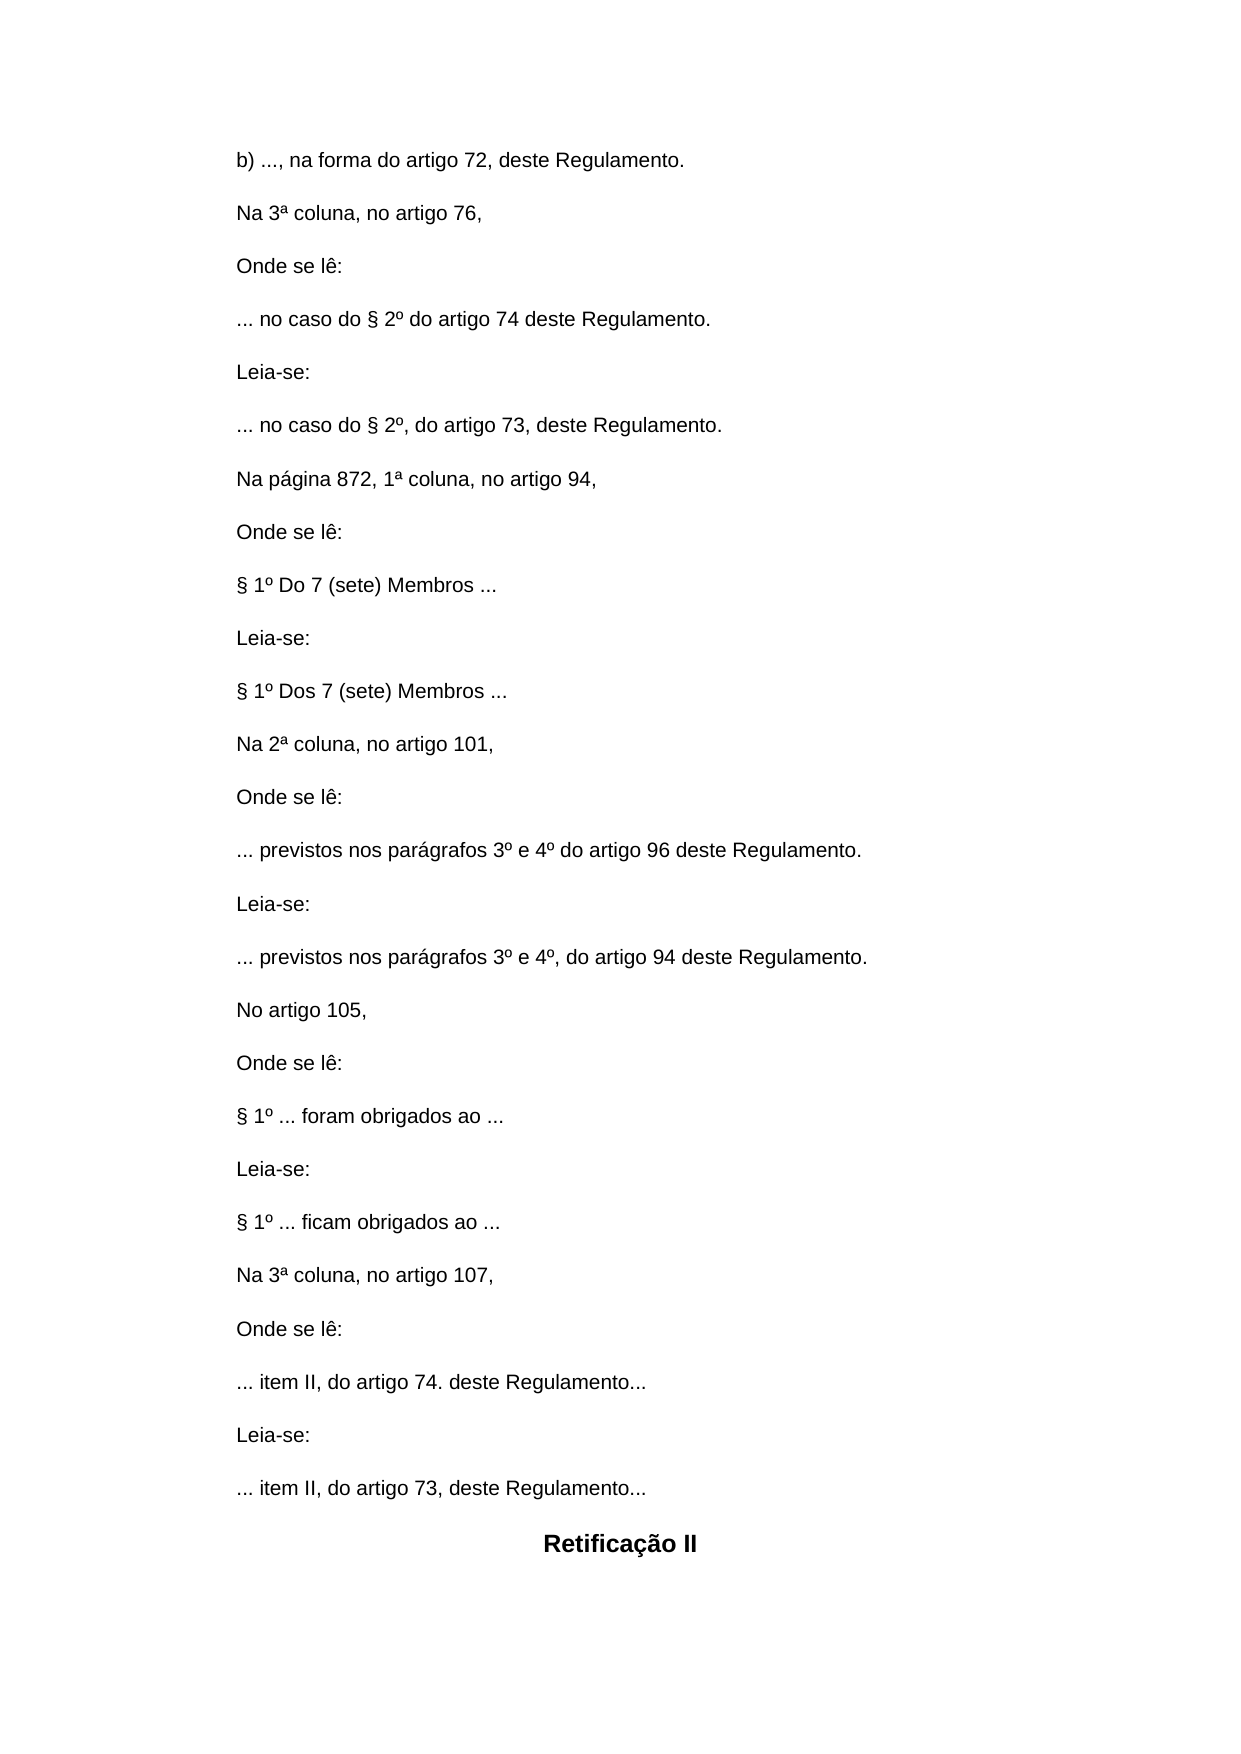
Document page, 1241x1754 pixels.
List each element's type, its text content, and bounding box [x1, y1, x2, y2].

text Leia-se: [177, 891, 1063, 915]
text Onde se lê: [177, 785, 1063, 809]
text § 1º ... ficam obrigados ao ... [177, 1210, 1063, 1234]
text Retificação II [177, 1529, 1063, 1558]
text ... no caso do § 2º do artigo 74 deste Regulamento. [177, 307, 1063, 331]
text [177, 148, 1063, 172]
text ... previstos nos parágrafos 3º e 4º do artigo 96 deste Regulamento. [177, 838, 1063, 862]
text Onde se lê: [177, 1051, 1063, 1075]
text § 1º ... foram obrigados ao ... [177, 1104, 1063, 1128]
text ... item II, do artigo 73, deste Regulamento... [177, 1476, 1063, 1500]
text § 1º Do 7 (sete) Membros ... [177, 573, 1063, 597]
text No artigo 105, [177, 998, 1063, 1022]
text ... no caso do § 2º, do artigo 73, deste Regulamento. [177, 413, 1063, 437]
text Leia-se: [177, 1423, 1063, 1447]
text ... previstos nos parágrafos 3º e 4º, do artigo 94 deste Regulamento. [177, 944, 1063, 968]
text § 1º Dos 7 (sete) Membros ... [177, 679, 1063, 703]
text Na 3ª coluna, no artigo 76, [177, 201, 1063, 225]
text Na 2ª coluna, no artigo 101, [177, 732, 1063, 756]
text Leia-se: [177, 1157, 1063, 1181]
text ... item II, do artigo 74. deste Regulamento... [177, 1369, 1063, 1393]
text Leia-se: [177, 360, 1063, 384]
text Onde se lê: [177, 519, 1063, 543]
text Na 3ª coluna, no artigo 107, [177, 1263, 1063, 1287]
text Onde se lê: [177, 254, 1063, 278]
text Onde se lê: [177, 1316, 1063, 1340]
text Leia-se: [177, 626, 1063, 650]
text Na página 872, 1ª coluna, no artigo 94, [177, 466, 1063, 490]
